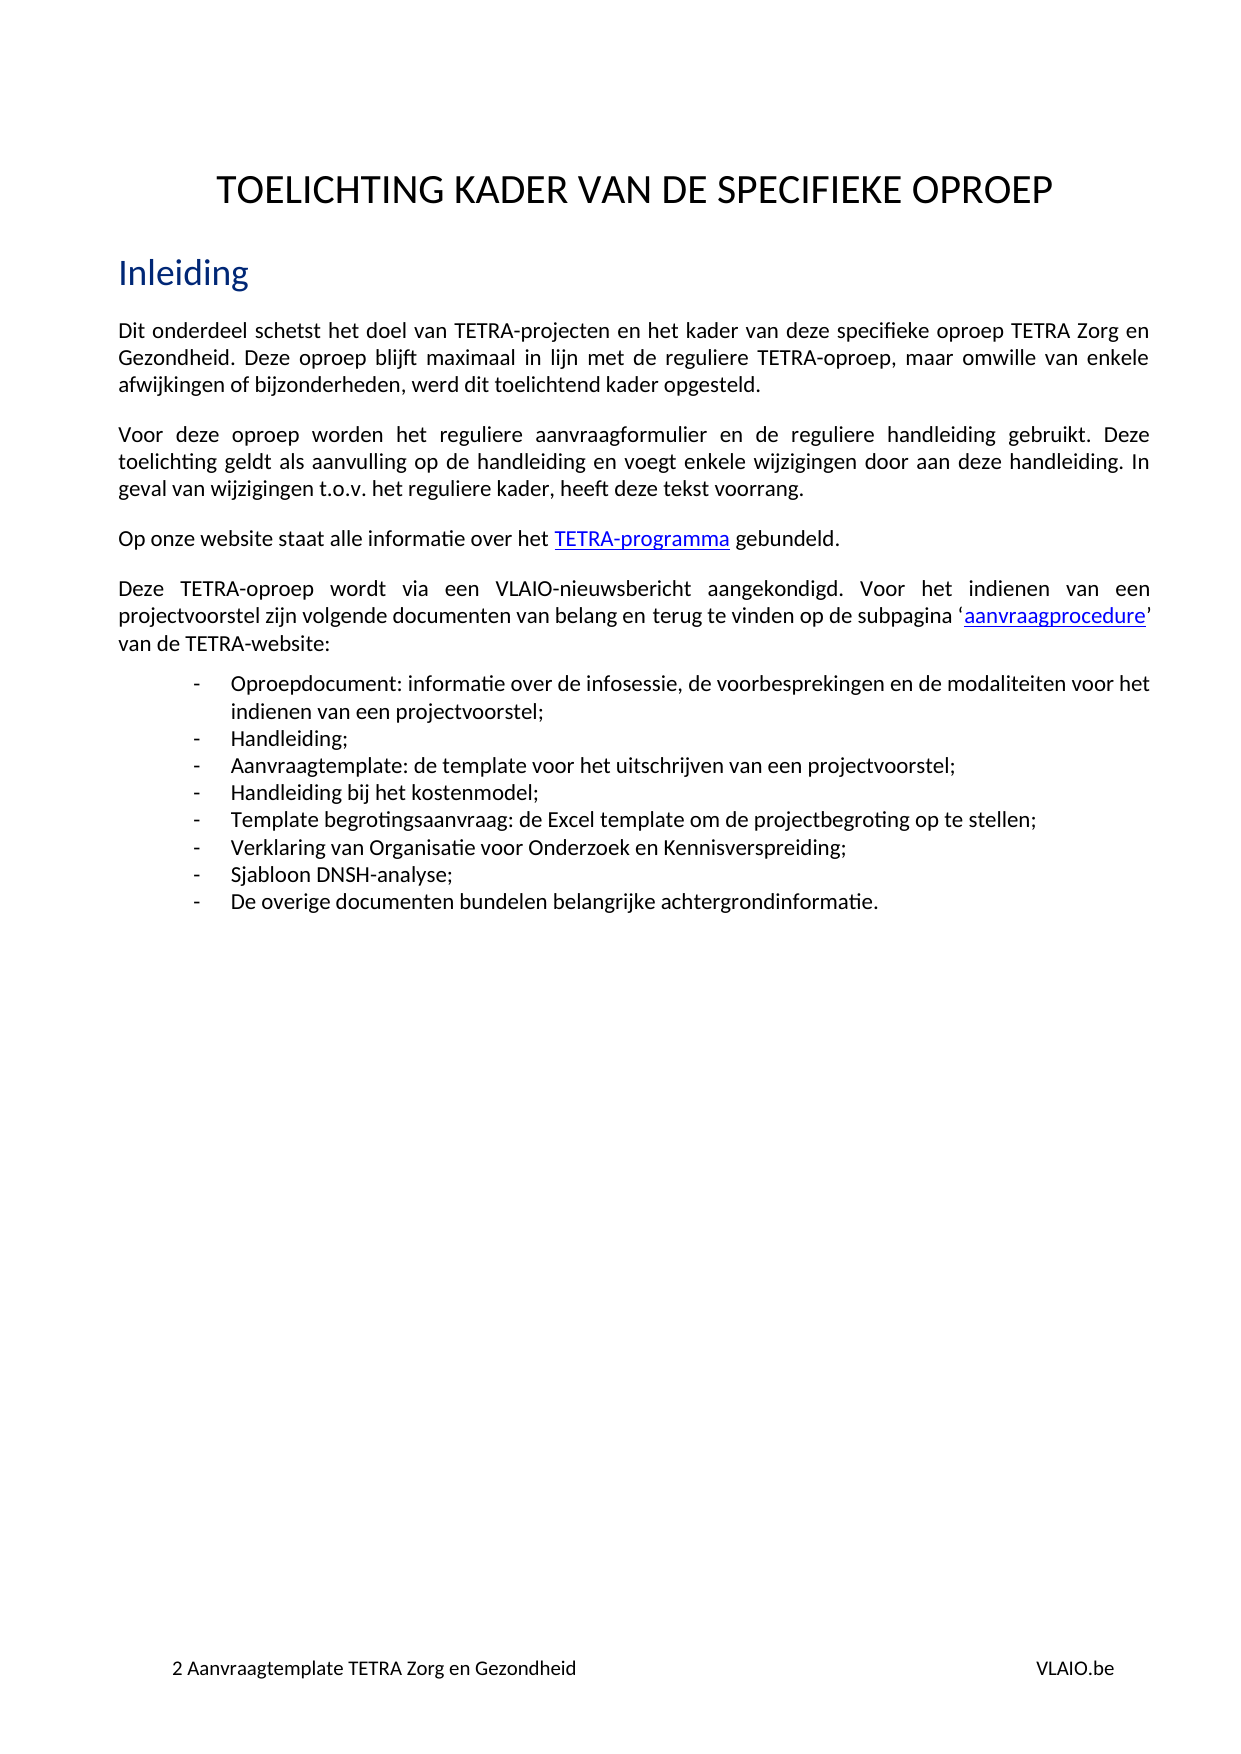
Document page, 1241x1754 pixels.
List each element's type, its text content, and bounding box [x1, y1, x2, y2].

list De overige documenten bundelen belangrijke achtergrondinformatie. [193, 887, 1152, 914]
list Oproepdocument: informatie over de infosessie, de voorbesprekingen en de modaliteiten voor het indienen van een projectvoorstel; [193, 669, 1152, 725]
list Handleiding; [193, 725, 1152, 752]
subtitle Inleiding [118, 261, 1152, 292]
text Deze TETRA-oproep wordt via een VLAIO-nieuwsbericht aangekondigd. Voor het indienen van een projectvoorstel zijn volgende documenten van belang en terug te vinden op de subpagina ‘aanvraagprocedure’ van de TETRA-website: [118, 575, 1152, 656]
text Op onze website staat alle informatie over het TETRA-programma gebundeld. [118, 525, 1152, 552]
text TOELICHTING KADER VAN DE SPECIFIEKE OPROEP [118, 177, 1152, 211]
list Verklaring van Organisatie voor Onderzoek en Kennisverspreiding; [193, 833, 1152, 860]
text Dit onderdeel schetst het doel van TETRA-projecten en het kader van deze specifieke oproep TETRA Zorg en Gezondheid. Deze oproep blijft maximaal in lijn met de reguliere TETRA-oproep, maar omwille van enkele afwijkingen of bijzonderheden, werd dit toelichtend kader opgesteld. [118, 317, 1152, 398]
list Handleiding bij het kostenmodel; [193, 779, 1152, 806]
list Sjabloon DNSH-analyse; [193, 860, 1152, 887]
list Template begrotingsaanvraag: de Excel template om de projectbegroting op te stellen; [193, 806, 1152, 833]
list Aanvraagtemplate: de template voor het uitschrijven van een projectvoorstel; [193, 752, 1152, 779]
text Voor deze oproep worden het reguliere aanvraagformulier en de reguliere handleiding gebruikt. Deze toelichting geldt als aanvulling op de handleiding en voegt enkele wijzigingen door aan deze handleiding. In geval van wijzigingen t.o.v. het reguliere kader, heeft deze tekst voorrang. [118, 421, 1152, 502]
